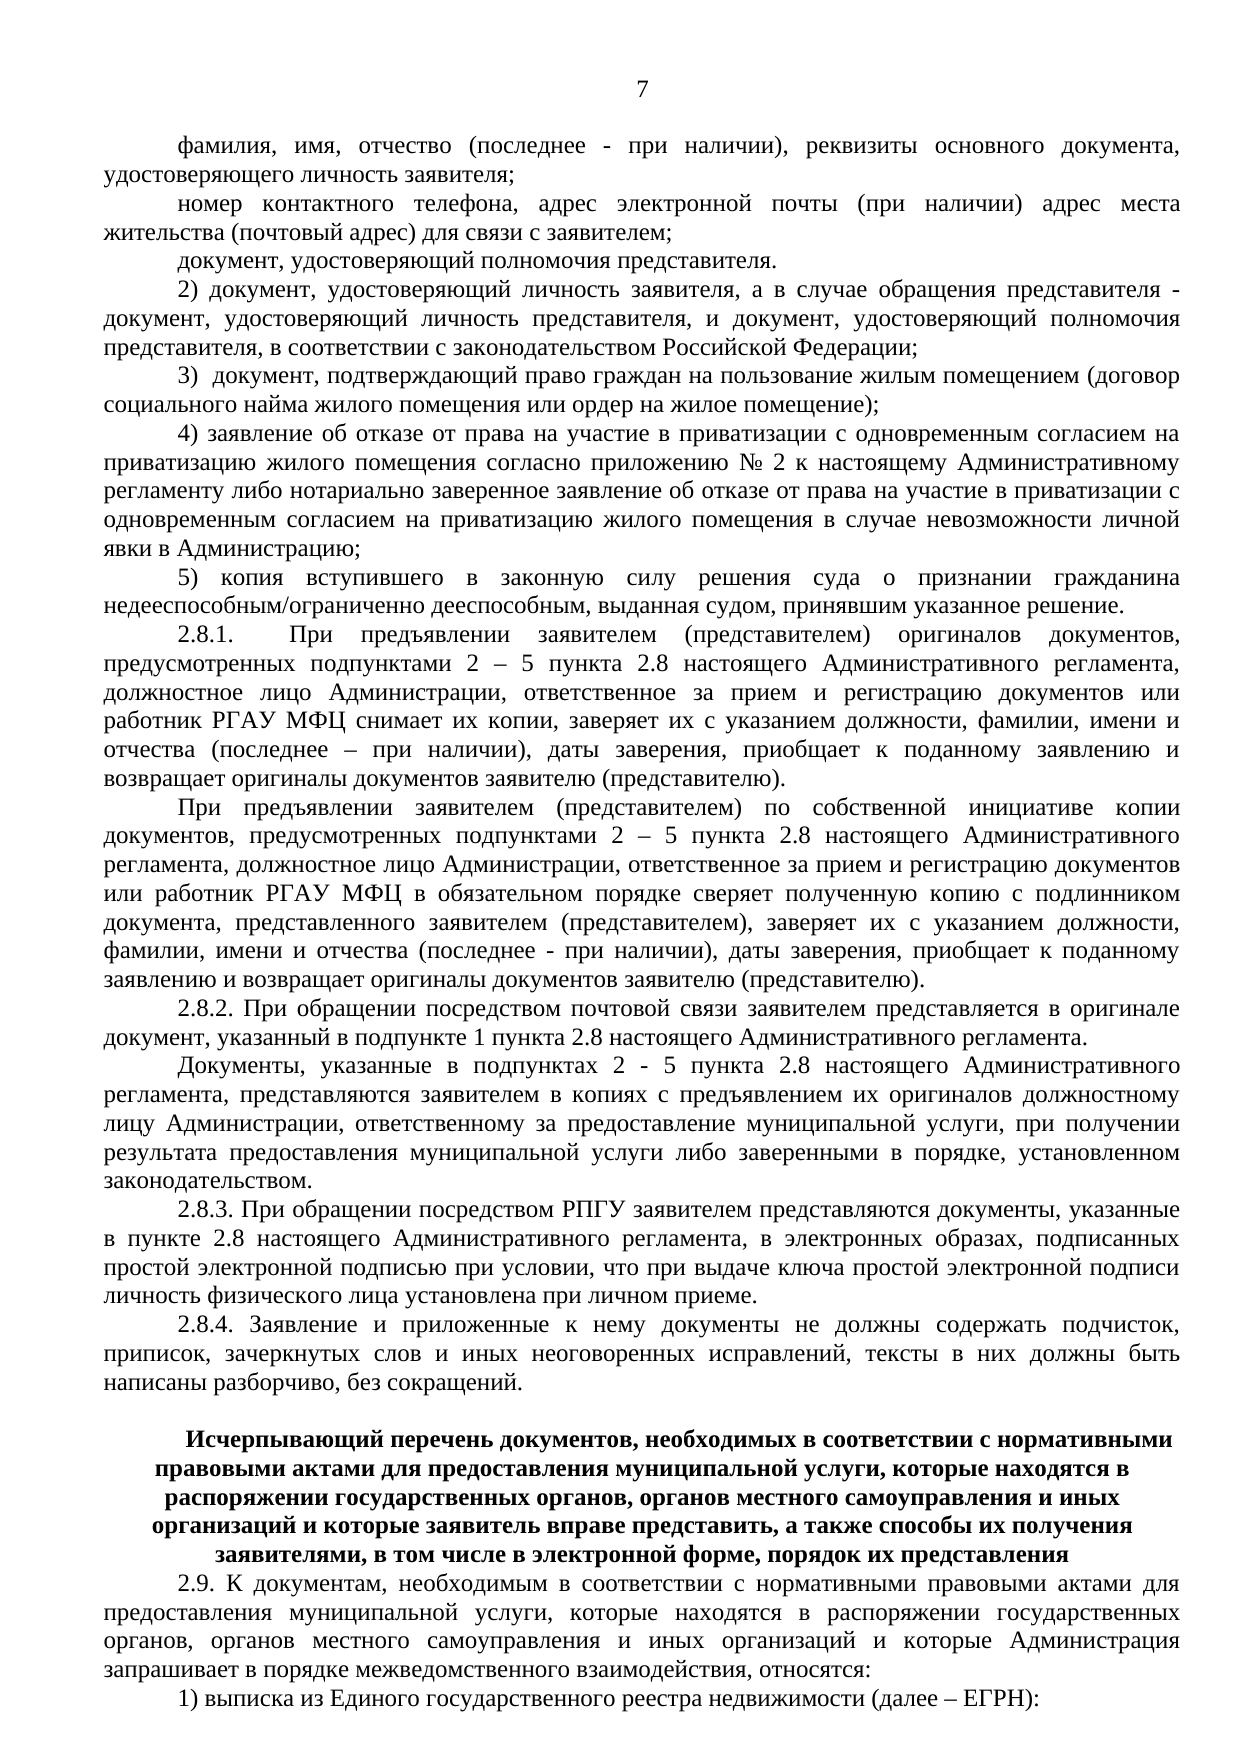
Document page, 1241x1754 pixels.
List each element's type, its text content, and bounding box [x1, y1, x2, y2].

text 2.9. К документам, необходимым в соответствии с нормативными правовыми актами для предоставления муниципальной услуги, которые находятся в распоряжении государственных органов, органов местного самоуправления и иных организаций и которые Администрация запрашивает в порядке межведомственного взаимодействия, относятся: [103, 1568, 1181, 1683]
text документ, удостоверяющий полномочия представителя. [103, 246, 1181, 274]
text Исчерпывающий перечень документов, необходимых в соответствии с нормативными правовыми актами для предоставления муниципальной услуги, которые находятся в распоряжении государственных органов, органов местного самоуправления и иных организаций и которые заявитель вправе представить, а также способы их получения заявителями, в том числе в электронной форме, порядок их представления [103, 1424, 1181, 1568]
text фамилия, имя, отчество (последнее - при наличии), реквизиты основного документа, удостоверяющего личность заявителя; [103, 131, 1181, 188]
text При предъявлении заявителем (представителем) по собственной инициативе копии документов, предусмотренных подпунктами 2 – 5 пункта 2.8 настоящего Административного регламента, должностное лицо Администрации, ответственное за прием и регистрацию документов или работник РГАУ МФЦ в обязательном порядке сверяет полученную копию с подлинником документа, представленного заявителем (представителем), заверяет их с указанием должности, фамилии, имени и отчества (последнее - при наличии), даты заверения, приобщает к поданному заявлению и возвращает оригиналы документов заявителю (представителю). [103, 792, 1181, 993]
text 2.8.2. При обращении посредством почтовой связи заявителем представляется в оригинале документ, указанный в подпункте 1 пункта 2.8 настоящего Административного регламента. [103, 993, 1181, 1051]
text Документы, указанные в подпунктах 2 - 5 пункта 2.8 настоящего Административного регламента, представляются заявителем в копиях с предъявлением их оригиналов должностному лицу Администрации, ответственному за предоставление муниципальной услуги, при получении результата предоставления муниципальной услуги либо заверенными в порядке, установленном законодательством. [103, 1051, 1181, 1194]
text 4) заявление об отказе от права на участие в приватизации с одновременным согласием на приватизацию жилого помещения согласно приложению № 2 к настоящему Административному регламенту либо нотариально заверенное заявление об отказе от права на участие в приватизации с одновременным согласием на приватизацию жилого помещения в случае невозможности личной явки в Администрацию; [103, 418, 1181, 562]
text 1) выписка из Единого государственного реестра недвижимости (далее – ЕГРН): [103, 1683, 1181, 1712]
text 2) документ, удостоверяющий личность заявителя, а в случае обращения представителя - документ, удостоверяющий личность представителя, и документ, удостоверяющий полномочия представителя, в соответствии с законодательством Российской Федерации; [103, 274, 1181, 361]
text 3) документ, подтверждающий право граждан на пользование жилым помещением (договор социального найма жилого помещения или ордер на жилое помещение); [103, 361, 1181, 418]
text номер контактного телефона, адрес электронной почты (при наличии) адрес места жительства (почтовый адрес) для связи с заявителем; [103, 188, 1181, 246]
text 5) копия вступившего в законную силу решения суда о признании гражданина недееспособным/ограниченно дееспособным, выданная судом, принявшим указанное решение. [103, 562, 1181, 619]
text 2.8.1. При предъявлении заявителем (представителем) оригиналов документов, предусмотренных подпунктами 2 – 5 пункта 2.8 настоящего Административного регламента, должностное лицо Администрации, ответственное за прием и регистрацию документов или работник РГАУ МФЦ снимает их копии, заверяет их с указанием должности, фамилии, имени и отчества (последнее – при наличии), даты заверения, приобщает к поданному заявлению и возвращает оригиналы документов заявителю (представителю). [103, 619, 1181, 792]
text 2.8.4. Заявление и приложенные к нему документы не должны содержать подчисток, приписок, зачеркнутых слов и иных неоговоренных исправлений, тексты в них должны быть написаны разборчиво, без сокращений. [103, 1309, 1181, 1396]
text 2.8.3. При обращении посредством РПГУ заявителем представляются документы, указанные в пункте 2.8 настоящего Административного регламента, в электронных образах, подписанных простой электронной подписью при условии, что при выдаче ключа простой электронной подписи личность физического лица установлена при личном приеме. [103, 1194, 1181, 1309]
